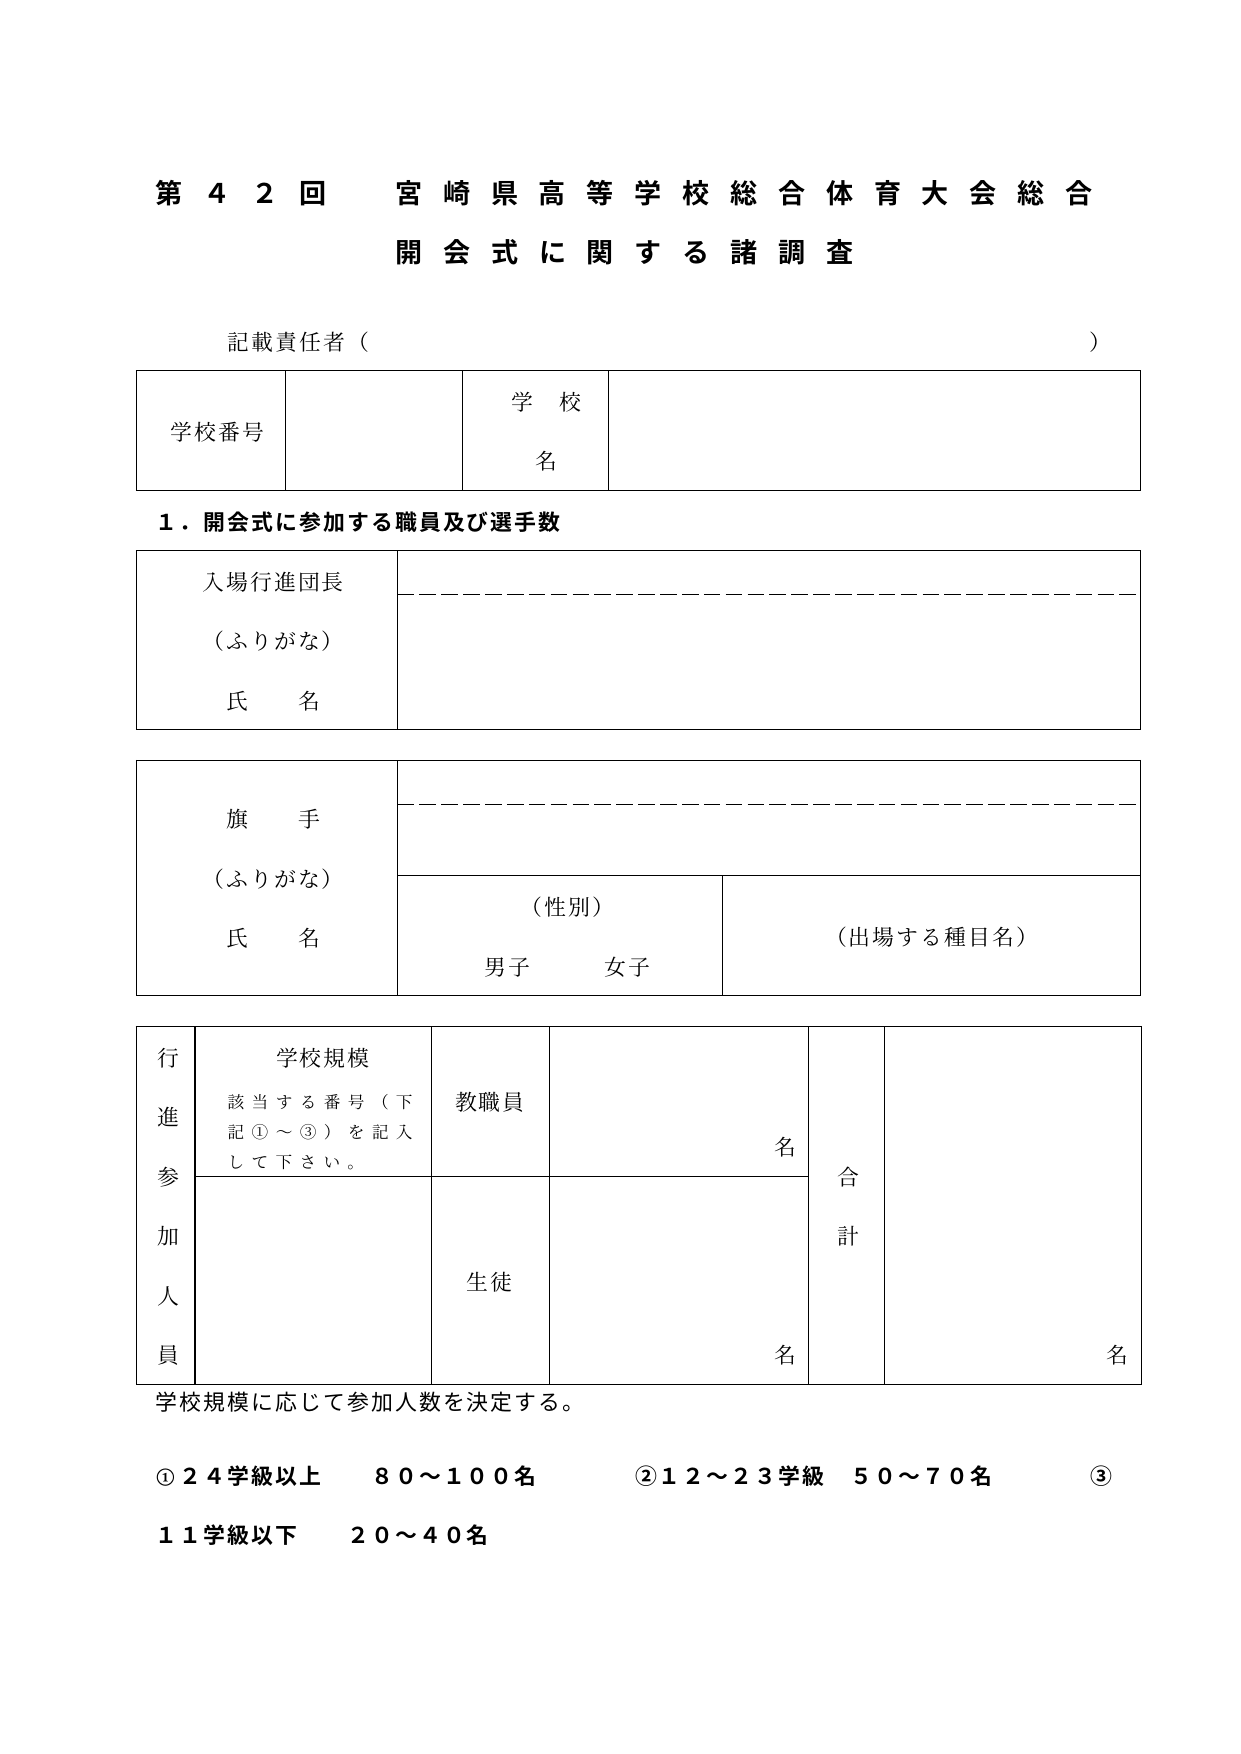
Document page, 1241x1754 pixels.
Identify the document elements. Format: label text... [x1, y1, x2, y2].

text １．開会式に参加する職員及び選手数 [156, 491, 1114, 550]
text ①２４学級以上 ８０～１００名 ②１２～２３学級 ５０～７０名 ③１１学級以下 ２０～４０名 [156, 1445, 1114, 1564]
table_header [286, 371, 462, 490]
table_header 名 [550, 1027, 808, 1176]
table_header 学校規模 該当する番号（下記➀～③）を記入して下さい。 [196, 1027, 431, 1176]
text 第４２回 宮崎県高等学校総合体育大会総合開会式に関する諸調査 [156, 162, 1114, 281]
table_header [398, 551, 1140, 594]
table_header [609, 371, 1140, 490]
table_header [398, 761, 1140, 804]
table_header 旗 手 （ふりがな） 氏 名 [137, 761, 397, 995]
table_header 教職員 [432, 1027, 549, 1176]
table_header 合計 [809, 1027, 884, 1384]
table_cell 名 [550, 1177, 808, 1384]
table_header 学 校 名 [463, 371, 608, 490]
table_cell 生徒 [432, 1177, 549, 1384]
table_header 名 [885, 1027, 1141, 1384]
text 学校規模に応じて参加人数を決定する。 [156, 1385, 1114, 1445]
table_header 行進参加人員 [137, 1027, 194, 1384]
table_cell （性別） 男子 女子 [398, 876, 722, 995]
table_header 入場行進団長 （ふりがな） 氏 名 [137, 551, 397, 729]
text 記載責任者（ ） [156, 311, 1114, 370]
table_cell [398, 594, 1140, 729]
table_cell （出場する種目名） [723, 876, 1140, 995]
table_cell [196, 1177, 431, 1384]
table_header 学校番号 [137, 371, 285, 490]
table_cell [398, 804, 1140, 875]
